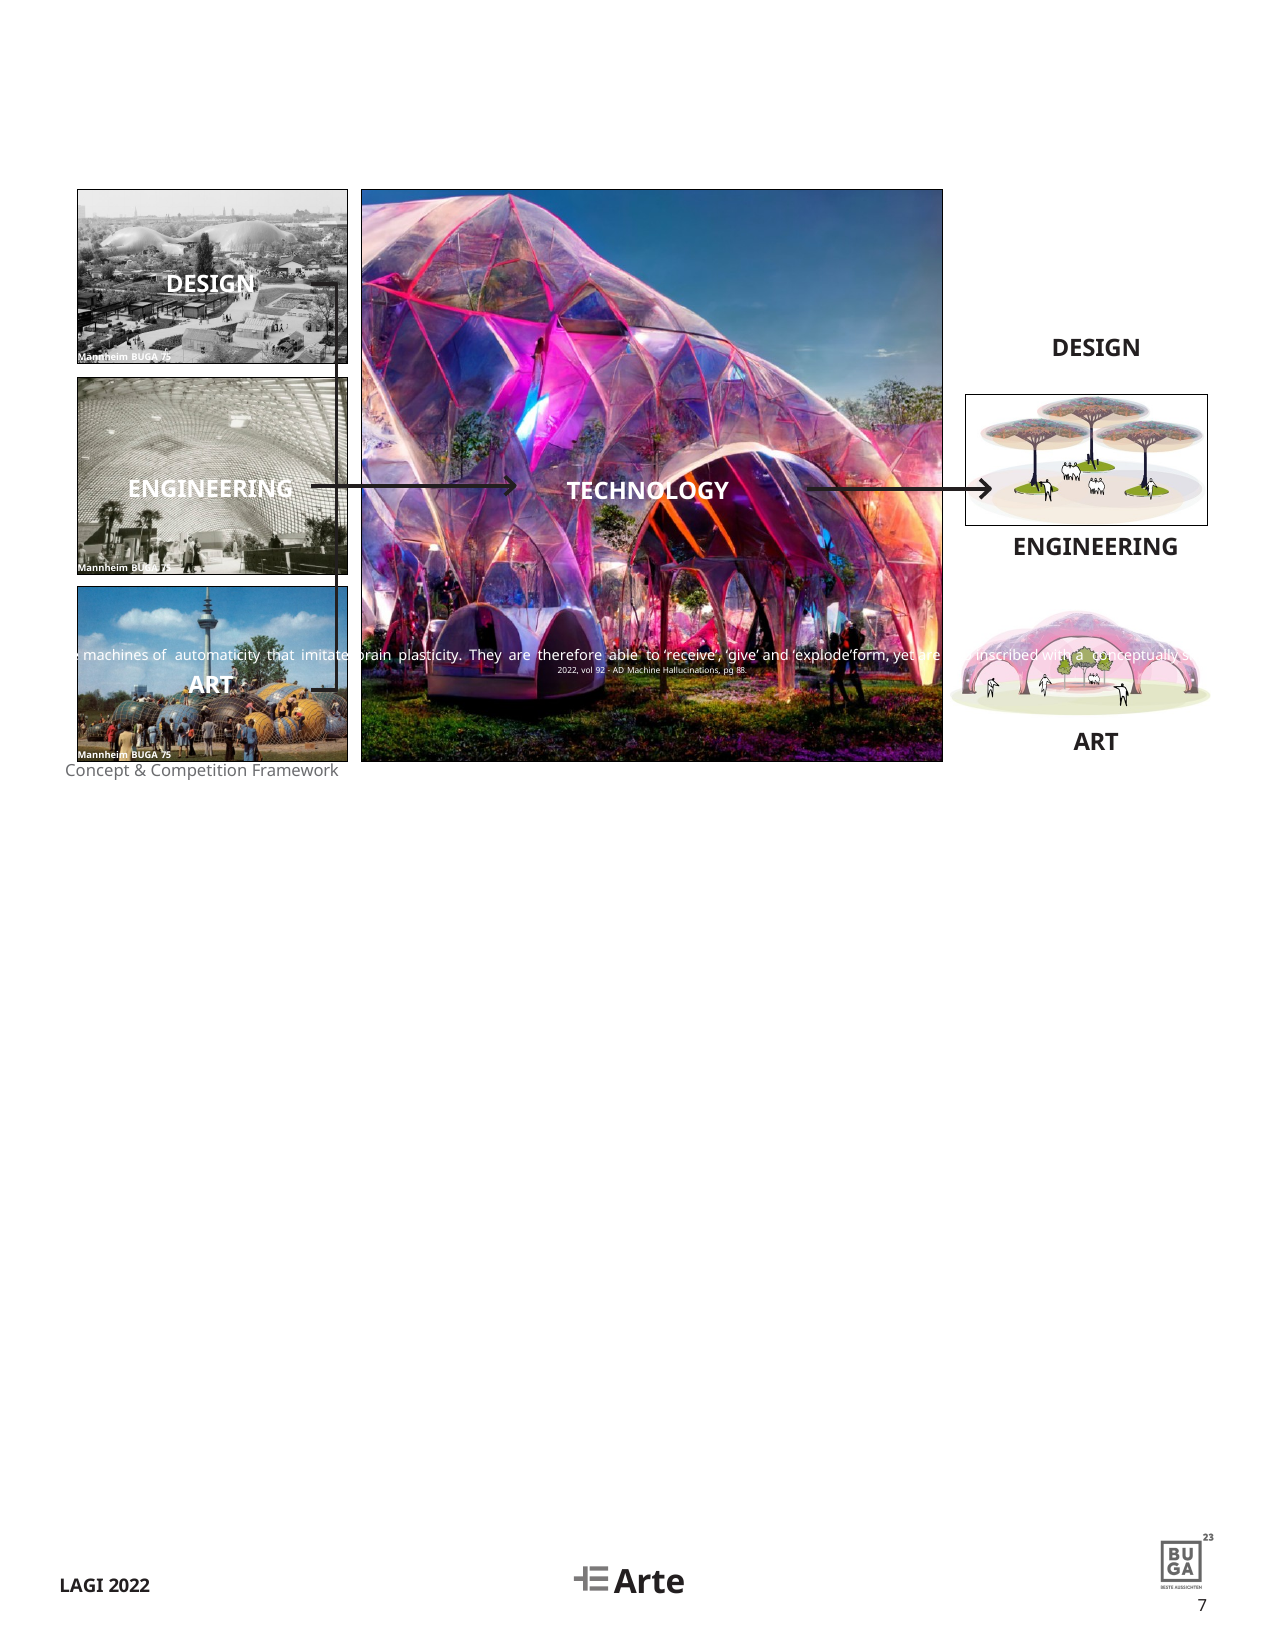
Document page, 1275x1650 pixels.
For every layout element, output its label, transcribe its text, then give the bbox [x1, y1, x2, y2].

picture [966, 395, 1207, 525]
picture [1160, 1533, 1214, 1590]
picture [338, 378, 347, 484]
picture [362, 190, 942, 761]
picture [78, 378, 335, 574]
picture [950, 609, 1211, 718]
picture [78, 587, 347, 761]
text Concept & Competition Framework [65, 762, 1229, 781]
picture [338, 488, 347, 574]
picture [78, 190, 347, 363]
